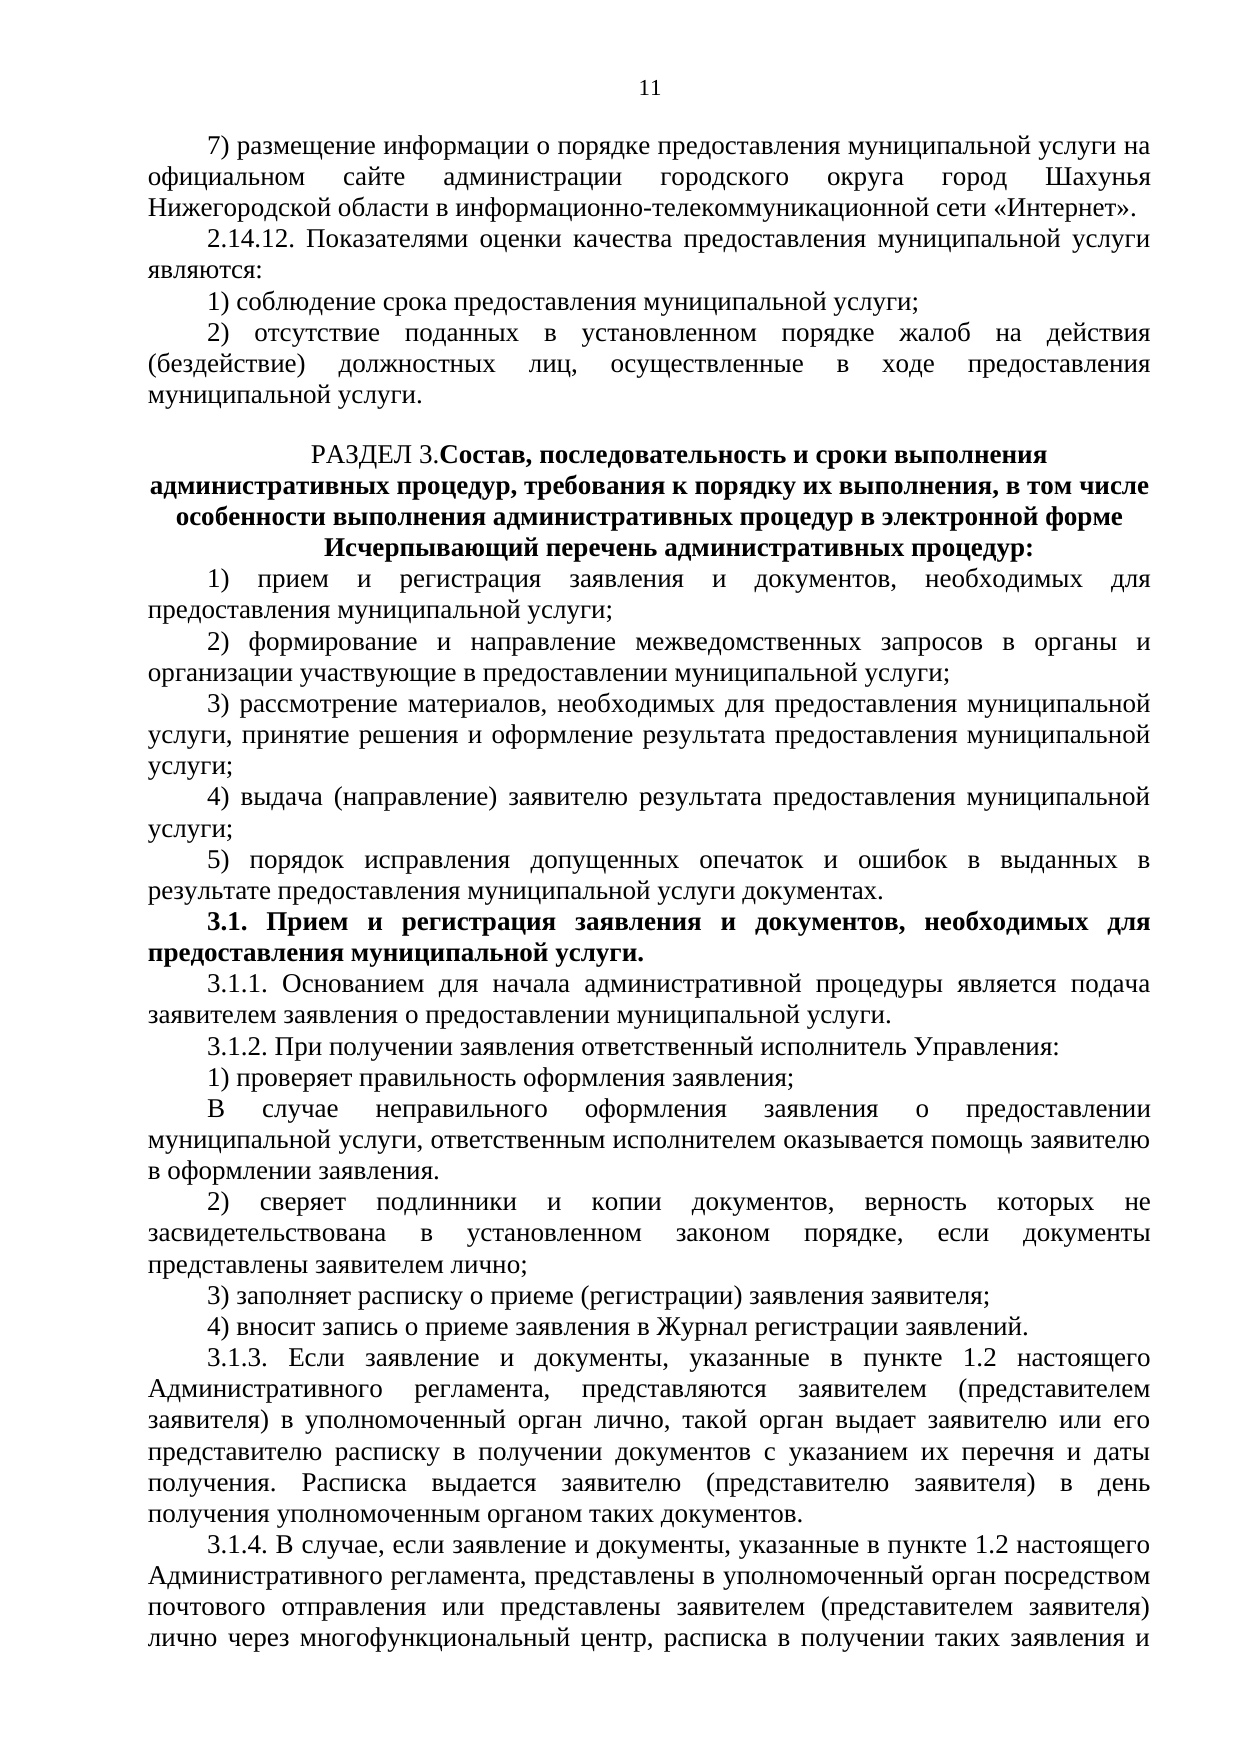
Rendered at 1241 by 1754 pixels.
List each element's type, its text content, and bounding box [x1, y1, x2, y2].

text 1) соблюдение срока предоставления муниципальной услуги; [148, 284, 1152, 316]
text 3.1. Прием и регистрация заявления и документов, необходимых для предоставления муниципальной услуги. [148, 905, 1152, 967]
text 3.1.2. При получении заявления ответственный исполнитель Управления: [148, 1030, 1152, 1061]
text 3.1.1. Основанием для начала административной процедуры является подача заявителем заявления о предоставлении муниципальной услуги. [148, 967, 1152, 1030]
text 2) формирование и направление межведомственных запросов в органы и организации участвующие в предоставлении муниципальной услуги; [148, 625, 1152, 687]
text В случае неправильного оформления заявления о предоставлении муниципальной услуги, ответственным исполнителем оказывается помощь заявителю в оформлении заявления. [148, 1092, 1152, 1185]
text Исчерпывающий перечень административных процедур: [148, 531, 1152, 562]
text 3) рассмотрение материалов, необходимых для предоставления муниципальной услуги, принятие решения и оформление результата предоставления муниципальной услуги; [148, 687, 1152, 781]
text 1) прием и регистрация заявления и документов, необходимых для предоставления муниципальной услуги; [148, 562, 1152, 625]
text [148, 1528, 1152, 1653]
text 2) сверяет подлинники и копии документов, верность которых не засвидетельствована в установленном законом порядке, если документы представлены заявителем лично; [148, 1185, 1152, 1279]
text 3.1.3. Если заявление и документы, указанные в пункте 1.2 настоящего Административного регламента, представляются заявителем (представителем заявителя) в уполномоченный орган лично, такой орган выдает заявителю или его представителю расписку в получении документов с указанием их перечня и даты получения. Расписка выдается заявителю (представителю заявителя) в день получения уполномоченным органом таких документов. [148, 1341, 1152, 1528]
text 5) порядок исправления допущенных опечаток и ошибок в выданных в результате предоставления муниципальной услуги документах. [148, 843, 1152, 905]
text 4) вносит запись о приеме заявления в Журнал регистрации заявлений. [148, 1310, 1152, 1341]
text 2.14.12. Показателями оценки качества предоставления муниципальной услуги являются: [148, 222, 1152, 284]
text 7) размещение информации о порядке предоставления муниципальной услуги на официальном сайте администрации городского округа город Шахунья Нижегородской области в информационно-телекоммуникационной сети «Интернет». [148, 129, 1152, 222]
text Раздел 3.Состав, последовательность и сроки выполнения административных процедур, требования к порядку их выполнения, в том числе особенности выполнения административных процедур в электронной форме [148, 438, 1152, 531]
text 4) выдача (направление) заявителю результата предоставления муниципальной услуги; [148, 781, 1152, 843]
text 3) заполняет расписку о приеме (регистрации) заявления заявителя; [148, 1279, 1152, 1310]
text 1) проверяет правильность оформления заявления; [148, 1061, 1152, 1092]
text 2) отсутствие поданных в установленном порядке жалоб на действия (бездействие) должностных лиц, осуществленные в ходе предоставления муниципальной услуги. [148, 316, 1152, 409]
